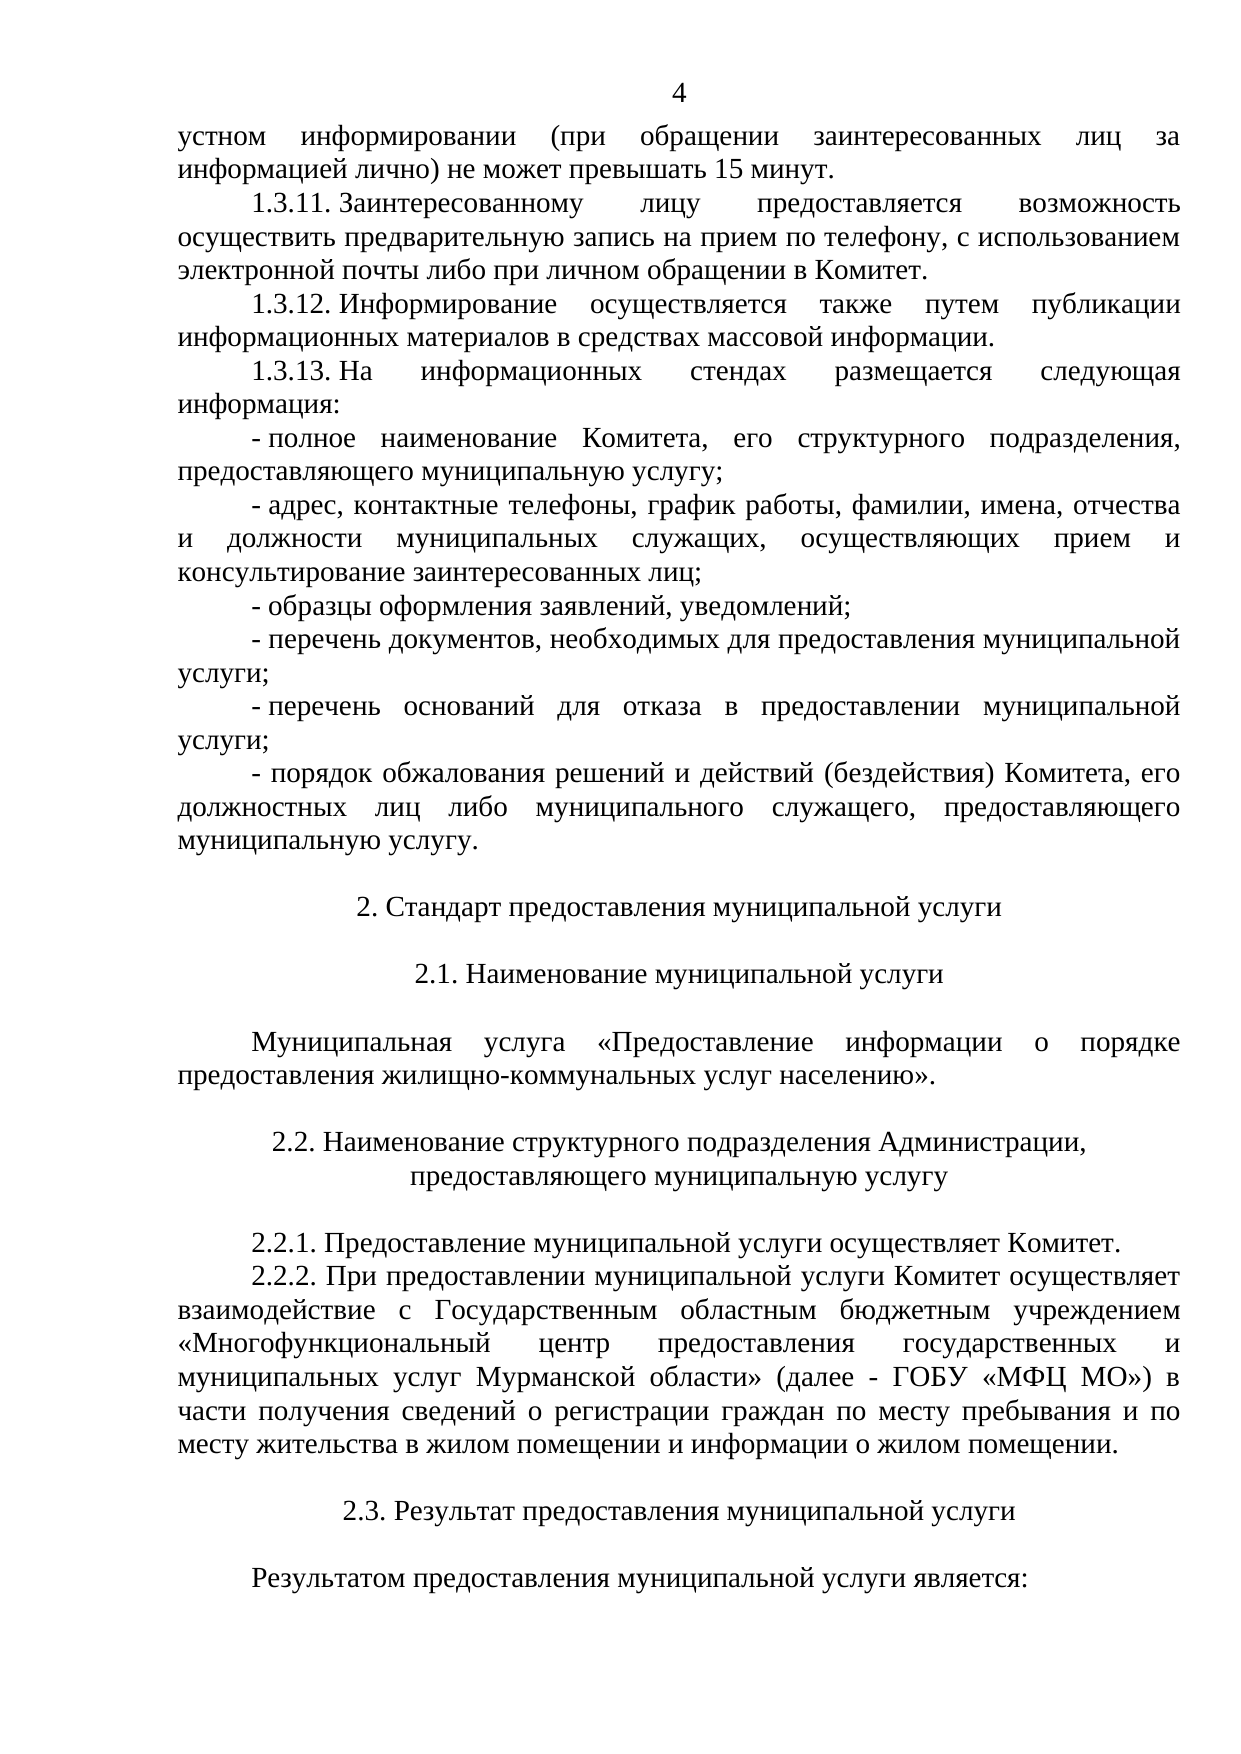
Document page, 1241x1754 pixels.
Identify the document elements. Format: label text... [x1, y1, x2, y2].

text Муниципальная услуга «Предоставление информации о порядке предоставления жилищно-коммунальных услуг населению». [177, 1024, 1181, 1091]
text 2.2.2. При предоставлении муниципальной услуги Комитет осуществляет взаимодействие с Государственным областным бюджетным учреждением «Многофункциональный центр предоставления государственных и муниципальных услуг Мурманской области» (далее - ГОБУ «МФЦ МО») в части получения сведений о регистрации граждан по месту пребывания и по месту жительства в жилом помещении и информации о жилом помещении. [177, 1258, 1181, 1460]
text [177, 118, 1181, 185]
text - полное наименование Комитета, его структурного подразделения, предоставляющего муниципальную услугу; [177, 420, 1181, 487]
text 2.3. Результат предоставления муниципальной услуги [177, 1493, 1181, 1527]
text 1.3.12. Информирование осуществляется также путем публикации информационных материалов в средствах массовой информации. [177, 286, 1181, 353]
text - перечень оснований для отказа в предоставлении муниципальной услуги; [177, 688, 1181, 755]
text - порядок обжалования решений и действий (бездействия) Комитета, его должностных лиц либо муниципального служащего, предоставляющего муниципальную услугу. [177, 755, 1181, 856]
text - образцы оформления заявлений, уведомлений; [177, 588, 1181, 621]
text 1.3.13. На информационных стендах размещается следующая информация: [177, 353, 1181, 420]
text Результатом предоставления муниципальной услуги является: [177, 1560, 1181, 1594]
text 2. Стандарт предоставления муниципальной услуги [177, 889, 1181, 923]
text - перечень документов, необходимых для предоставления муниципальной услуги; [177, 621, 1181, 688]
text - адрес, контактные телефоны, график работы, фамилии, имена, отчества и должности муниципальных служащих, осуществляющих прием и консультирование заинтересованных лиц; [177, 487, 1181, 588]
text 2.2. Наименование структурного подразделения Администрации, предоставляющего муниципальную услугу [177, 1124, 1181, 1191]
text 1.3.11. Заинтересованному лицу предоставляется возможность осуществить предварительную запись на прием по телефону, с использованием электронной почты либо при личном обращении в Комитет. [177, 185, 1181, 286]
text 2.1. Наименование муниципальной услуги [177, 957, 1181, 990]
text 2.2.1. Предоставление муниципальной услуги осуществляет Комитет. [177, 1225, 1181, 1258]
